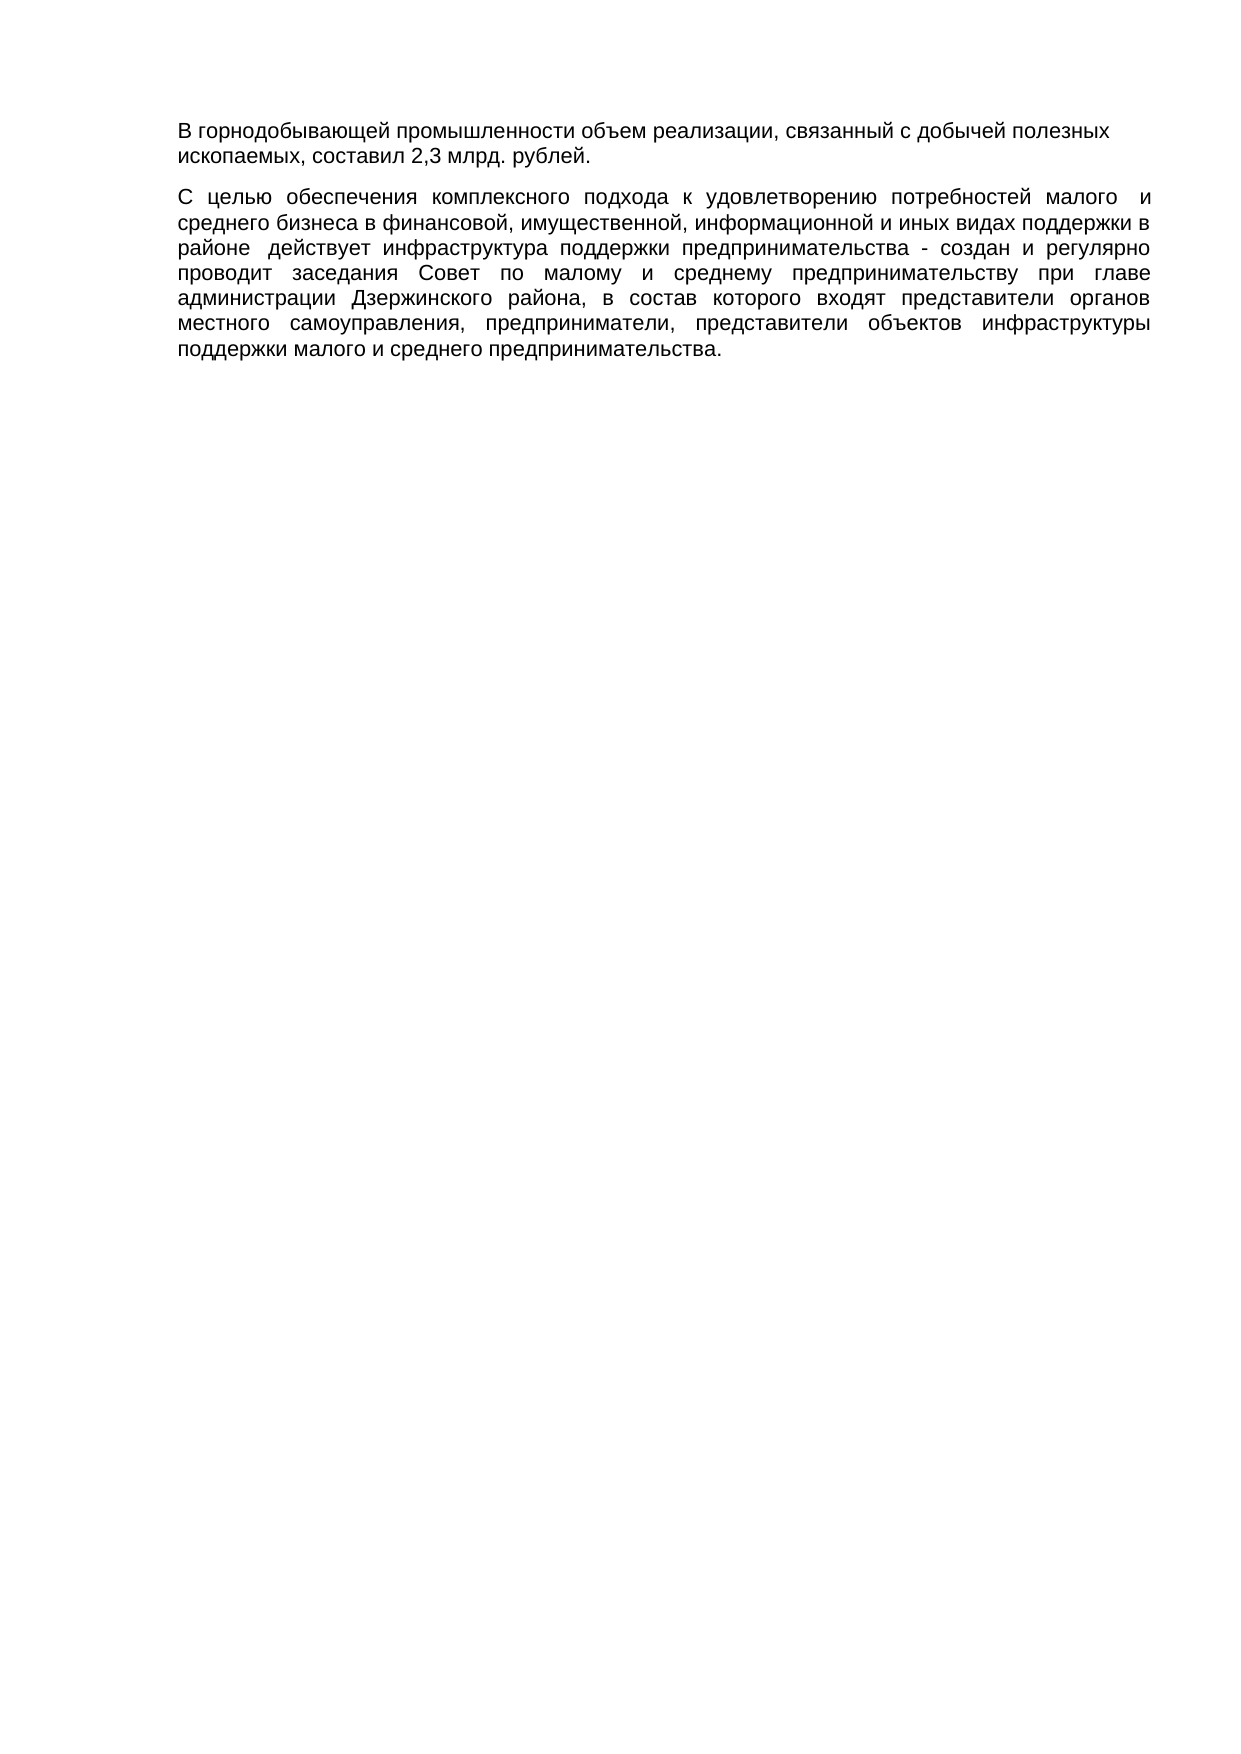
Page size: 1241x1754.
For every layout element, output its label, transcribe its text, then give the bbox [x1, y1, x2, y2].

text В горнодобывающей промышленности объем реализации, связанный с добычей полезных ископаемых, составил 2,3 млрд. рублей. [177, 118, 1152, 168]
text С целью обеспечения комплексного подхода к удовлетворению потребностей малого и среднего бизнеса в финансовой, имущественной, информационной и иных видах поддержки в районе действует инфраструктура поддержки предпринимательства - создан и регулярно проводит заседания Совет по малому и среднему предпринимательству при главе администрации Дзержинского района, в состав которого входят представители органов местного самоуправления, предприниматели, представители объектов инфраструктуры поддержки малого и среднего предпринимательства. [177, 184, 1152, 361]
